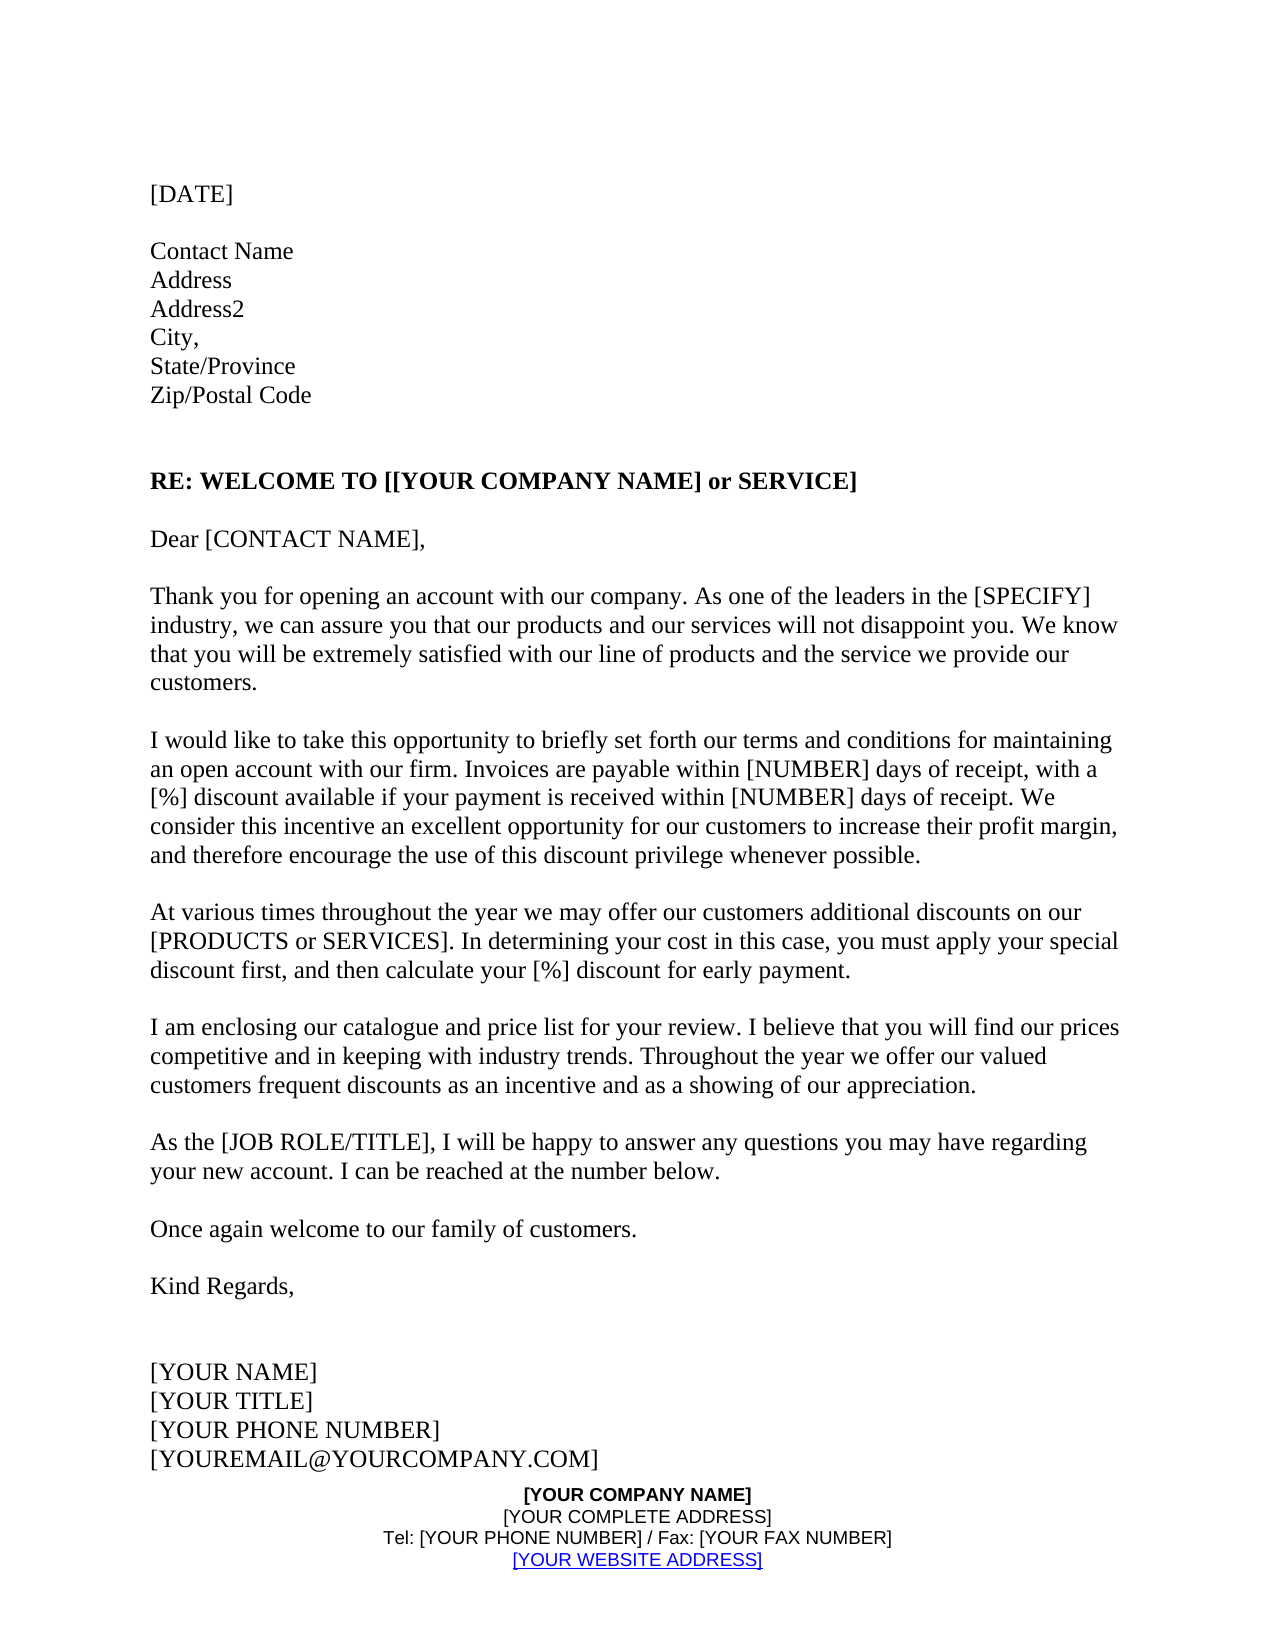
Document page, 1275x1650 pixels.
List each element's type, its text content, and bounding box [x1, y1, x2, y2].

text As the [JOB ROLE/TITLE], I will be happy to answer any questions you may have regarding your new account. I can be reached at the number below. [150, 1127, 1125, 1185]
text Address [150, 265, 1125, 294]
text Zip/Postal Code [150, 380, 1125, 409]
text State/Province [150, 351, 1125, 380]
text At various times throughout the year we may offer our customers additional discounts on our [PRODUCTS or SERVICES]. In determining your cost in this case, you must apply your special discount first, and then calculate your [%] discount for early payment. [150, 897, 1125, 984]
text I am enclosing our catalogue and price list for your review. I believe that you will find our prices competitive and in keeping with industry trends. Throughout the year we offer our valued customers frequent discounts as an incentive and as a showing of our appreciation. [150, 1012, 1125, 1099]
text Address2 [150, 294, 1125, 322]
text [YOUR TITLE] [150, 1386, 1125, 1415]
text Kind Regards, [150, 1271, 1125, 1300]
text [YOUREMAIL@YOURCOMPANY.COM] [150, 1444, 1125, 1472]
text I would like to take this opportunity to briefly set forth our terms and conditions for maintaining an open account with our firm. Invoices are payable within [NUMBER] days of receipt, with a [%] discount available if your payment is received within [NUMBER] days of receipt. We consider this incentive an excellent opportunity for our customers to increase their profit margin, and therefore encourage the use of this discount privilege whenever possible. [150, 725, 1125, 869]
text [YOUR NAME] [150, 1357, 1125, 1386]
text Contact Name [150, 236, 1125, 265]
text Once again welcome to our family of customers. [150, 1214, 1125, 1242]
text RE: WELCOME TO [[YOUR COMPANY NAME] or SERVICE] [150, 466, 1125, 495]
text City, [150, 322, 1125, 351]
text [DATE] [150, 179, 1125, 207]
text Thank you for opening an account with our company. As one of the leaders in the [SPECIFY] industry, we can assure you that our products and our services will not disappoint you. We know that you will be extremely satisfied with our line of products and the service we provide our customers. [150, 581, 1125, 696]
text Dear [CONTACT NAME], [150, 524, 1125, 552]
text [YOUR PHONE NUMBER] [150, 1415, 1125, 1444]
